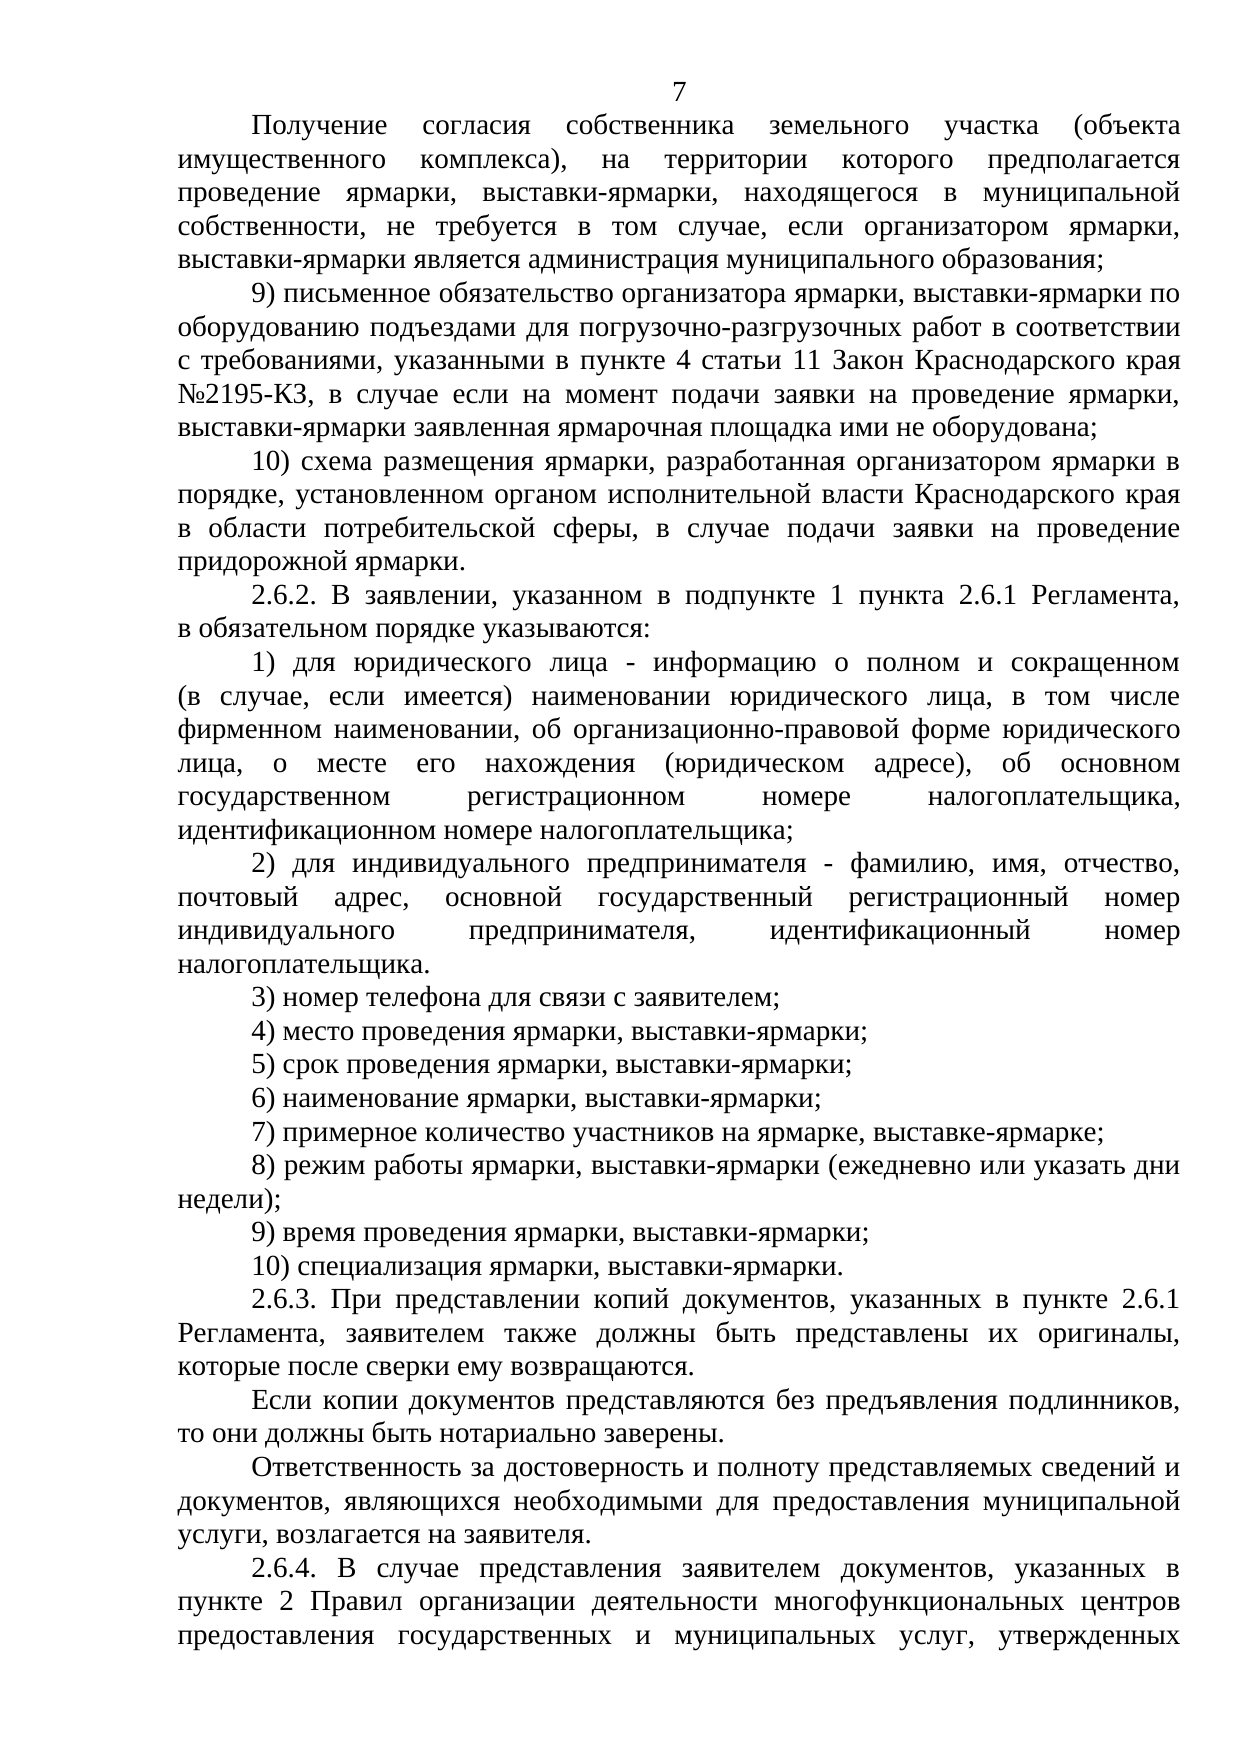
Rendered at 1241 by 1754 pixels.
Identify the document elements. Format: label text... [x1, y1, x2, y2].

text 9) время проведения ярмарки, выставки-ярмарки; [177, 1214, 1181, 1248]
text 10) специализация ярмарки, выставки-ярмарки. [177, 1248, 1181, 1281]
text 8) режим работы ярмарки, выставки-ярмарки (ежедневно или указать дни недели); [177, 1147, 1181, 1214]
text 2) для индивидуального предпринимателя - фамилию, имя, отчество, почтовый адрес, основной государственный регистрационный номер индивидуального предпринимателя, идентификационный номер налогоплательщика. [177, 845, 1181, 979]
text 5) срок проведения ярмарки, выставки-ярмарки; [177, 1047, 1181, 1080]
text 6) наименование ярмарки, выставки-ярмарки; [177, 1080, 1181, 1114]
text 2.6.2. В заявлении, указанном в подпункте 1 пункта 2.6.1 Регламента, в обязательном порядке указываются: [177, 577, 1181, 644]
text 4) место проведения ярмарки, выставки-ярмарки; [177, 1013, 1181, 1047]
text Если копии документов представляются без предъявления подлинников, то они должны быть нотариально заверены. [177, 1382, 1181, 1449]
text 10) схема размещения ярмарки, разработанная организатором ярмарки в порядке, установленном органом исполнительной власти Краснодарского края в области потребительской сферы, в случае подачи заявки на проведение придорожной ярмарки. [177, 443, 1181, 577]
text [177, 1550, 1181, 1650]
text 2.6.3. При представлении копий документов, указанных в пункте 2.6.1 Регламента, заявителем также должны быть представлены их оригиналы, которые после сверки ему возвращаются. [177, 1281, 1181, 1382]
text 1) для юридического лица - информацию о полном и сокращенном (в случае, если имеется) наименовании юридического лица, в том числе фирменном наименовании, об организационно-правовой форме юридического лица, о месте его нахождения (юридическом адресе), об основном государственном регистрационном номере налогоплательщика, идентификационном номере налогоплательщика; [177, 644, 1181, 845]
text 7) примерное количество участников на ярмарке, выставке-ярмарке; [177, 1114, 1181, 1147]
text 9) письменное обязательство организатора ярмарки, выставки-ярмарки по оборудованию подъездами для погрузочно-разгрузочных работ в соответствии с требованиями, указанными в пункте 4 статьи 11 Закон Краснодарского края №2195-КЗ, в случае если на момент подачи заявки на проведение ярмарки, выставки-ярмарки заявленная ярмарочная площадка ими не оборудована; [177, 275, 1181, 443]
text Ответственность за достоверность и полноту представляемых сведений и документов, являющихся необходимыми для предоставления муниципальной услуги, возлагается на заявителя. [177, 1449, 1181, 1550]
text Получение согласия собственника земельного участка (объекта имущественного комплекса), на территории которого предполагается проведение ярмарки, выставки-ярмарки, находящегося в муниципальной собственности, не требуется в том случае, если организатором ярмарки, выставки-ярмарки является администрация муниципального образования; [177, 107, 1181, 275]
text 3) номер телефона для связи с заявителем; [177, 979, 1181, 1013]
